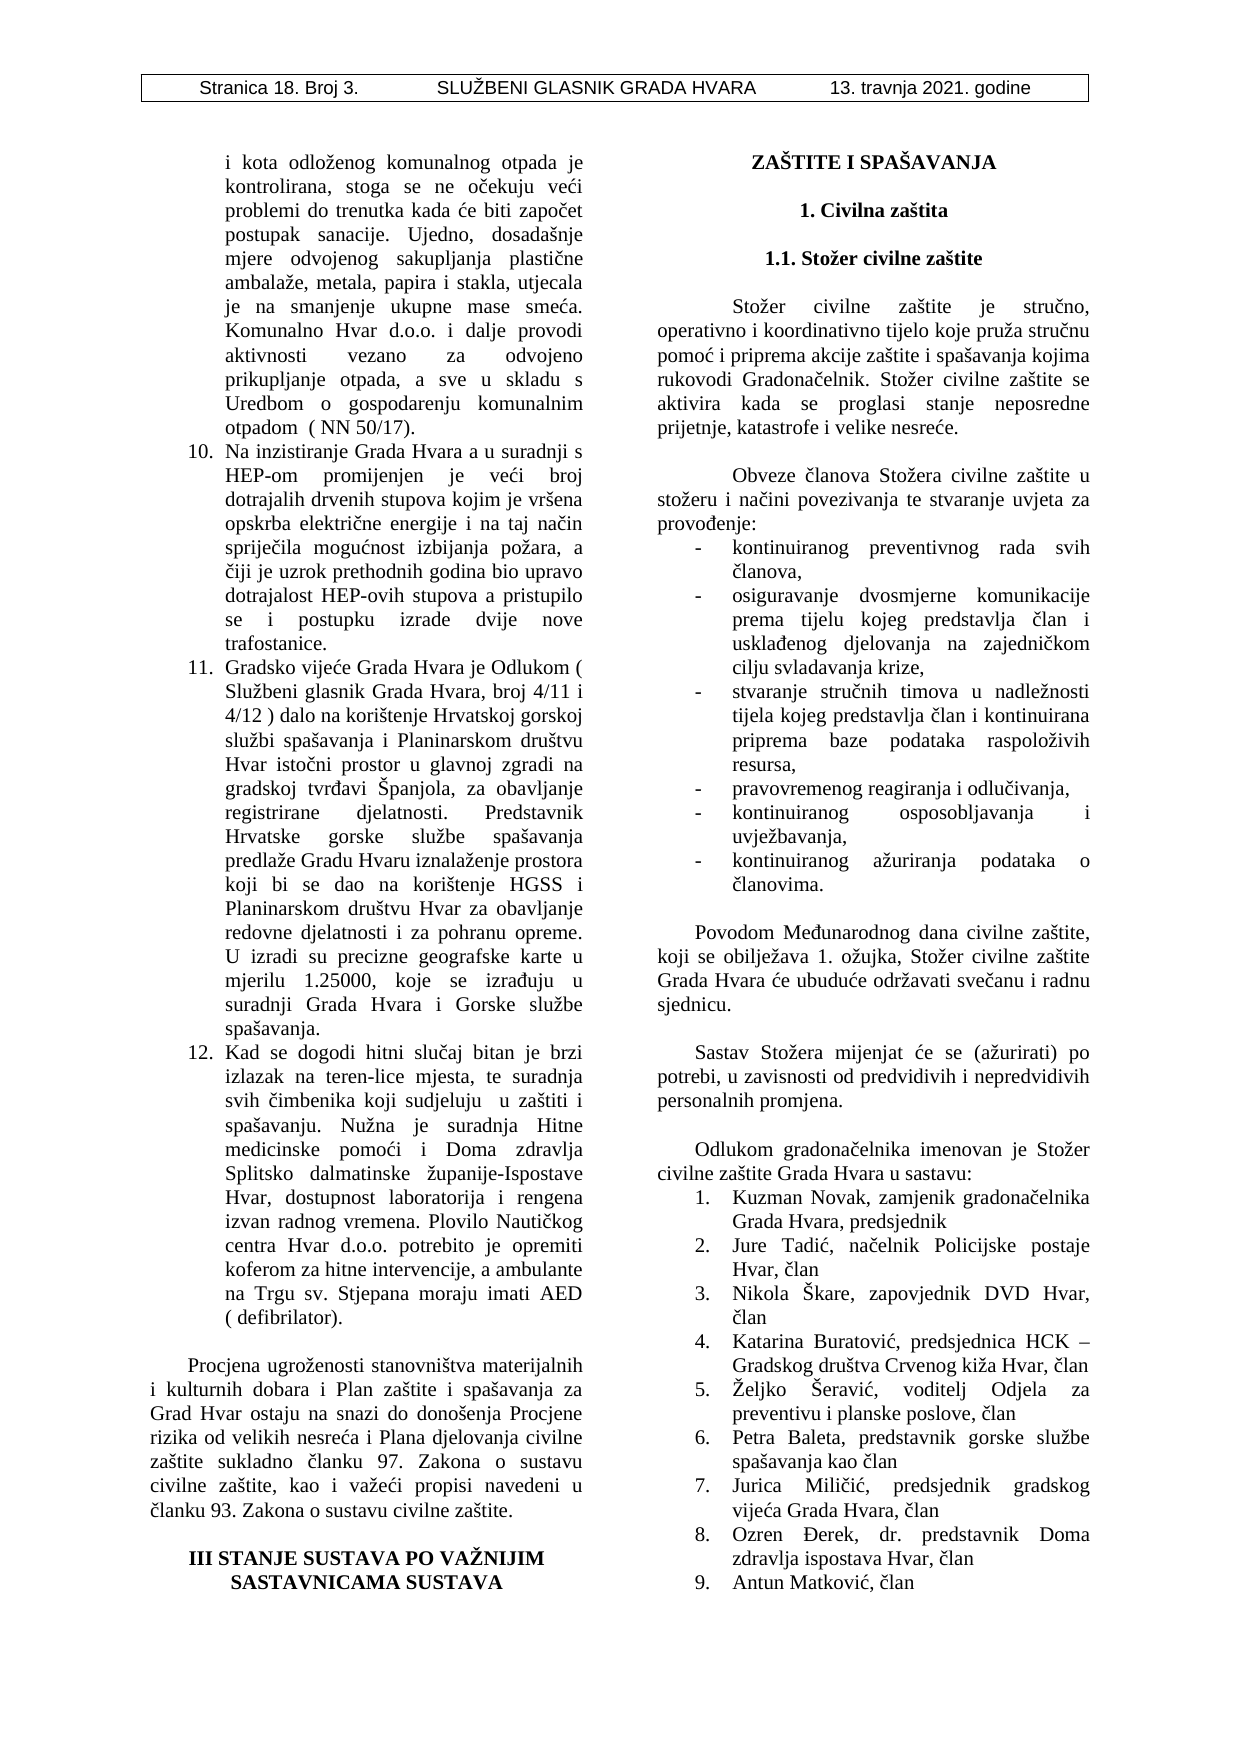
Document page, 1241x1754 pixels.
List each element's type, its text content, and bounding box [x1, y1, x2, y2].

list kontinuiranog ažuriranja podataka o članovima. [694, 848, 1090, 896]
text ZAŠTITE I SPAŠAVANJA [657, 150, 1090, 174]
list Jurica Miličić, predsjednik gradskog vijeća Grada Hvara, član [694, 1473, 1090, 1522]
text Odlukom gradonačelnika imenovan je Stožer civilne zaštite Grada Hvara u sastavu: [657, 1137, 1090, 1185]
text 1. Civilna zaštita [657, 198, 1090, 222]
list Kuzman Novak, zamjenik gradonačelnika Grada Hvara, predsjednik [694, 1185, 1090, 1233]
list Antun Matković, član [694, 1570, 1090, 1594]
text Stožer civilne zaštite je stručno, operativno i koordinativno tijelo koje pruža stručnu pomoć i priprema akcije zaštite i spašavanja kojima rukovodi Gradonačelnik. Stožer civilne zaštite se aktivira kada se proglasi stanje neposredne prijetnje, katastrofe i velike nesreće. [657, 294, 1090, 439]
text Procjena ugroženosti stanovništva materijalnih i kulturnih dobara i Plan zaštite i spašavanja za Grad Hvar ostaju na snazi do donošenja Procjene rizika od velikih nesreća i Plana djelovanja civilne zaštite sukladno članku 97. Zakona o sustavu civilne zaštite, kao i važeći propisi navedeni u članku 93. Zakona o sustavu civilne zaštite. [150, 1353, 583, 1522]
list stvaranje stručnih timova u nadležnosti tijela kojeg predstavlja član i kontinuirana priprema baze podataka raspoloživih resursa, [694, 679, 1090, 776]
list Nikola Škare, zapovjednik DVD Hvar, član [694, 1281, 1090, 1329]
list Gradsko vijeće Grada Hvara je Odlukom ( Službeni glasnik Grada Hvara, broj 4/11 i 4/12 ) dalo na korištenje Hrvatskoj gorskoj službi spašavanja i Planinarskom društvu Hvar istočni prostor u glavnoj zgradi na gradskoj tvrđavi Španjola, za obavljanje registrirane djelatnosti. Predstavnik Hrvatske gorske službe spašavanja predlaže Gradu Hvaru iznalaženje prostora koji bi se dao na korištenje HGSS i Planinarskom društvu Hvar za obavljanje redovne djelatnosti i za pohranu opreme. U izradi su precizne geografske karte u mjerilu 1.25000, koje se izrađuju u suradnji Grada Hvara i Gorske službe spašavanja. [187, 655, 583, 1040]
text Povodom Međunarodnog dana civilne zaštite, koji se obilježava 1. ožujka, Stožer civilne zaštite Grada Hvara će ubuduće održavati svečanu i radnu sjednicu. [657, 920, 1090, 1016]
list Petra Baleta, predstavnik gorske službe spašavanja kao član [694, 1425, 1090, 1473]
list kontinuiranog preventivnog rada svih članova, [694, 535, 1090, 583]
text Obveze članova Stožera civilne zaštite u stožeru i načini povezivanja te stvaranje uvjeta za provođenje: [657, 463, 1090, 535]
text 1.1. Stožer civilne zaštite [657, 246, 1090, 270]
list osiguravanje dvosmjerne komunikacije prema tijelu kojeg predstavlja član i usklađenog djelovanja na zajedničkom cilju svladavanja krize, [694, 583, 1090, 679]
text Sastav Stožera mijenjat će se (ažurirati) po potrebi, u zavisnosti od predvidivih i nepredvidivih personalnih promjena. [657, 1040, 1090, 1112]
list Željko Šeravić, voditelj Odjela za preventivu i planske poslove, član [694, 1377, 1090, 1425]
list Ozren Đerek, dr. predstavnik Doma zdravlja ispostava Hvar, član [694, 1522, 1090, 1570]
list Na inzistiranje Grada Hvara a u suradnji s HEP-om promijenjen je veći broj dotrajalih drvenih stupova kojim je vršena opskrba električne energije i na taj način spriječila mogućnost izbijanja požara, a čiji je uzrok prethodnih godina bio upravo dotrajalost HEP-ovih stupova a pristupilo se i postupku izrade dvije nove trafostanice. [187, 439, 583, 655]
list Katarina Buratović, predsjednica HCK – Gradskog društva Crvenog kiža Hvar, član [694, 1329, 1090, 1377]
list Kad se dogodi hitni slučaj bitan je brzi izlazak na teren-lice mjesta, te suradnja svih čimbenika koji sudjeluju u zaštiti i spašavanju. Nužna je suradnja Hitne medicinske pomoći i Doma zdravlja Splitsko dalmatinske županije-Ispostave Hvar, dostupnost laboratorija i rengena izvan radnog vremena. Plovilo Nautičkog centra Hvar d.o.o. potrebito je opremiti koferom za hitne intervencije, a ambulante na Trgu sv. Stjepana moraju imati AED ( defibrilator). [187, 1040, 583, 1329]
text III STANJE SUSTAVA PO VAŽNIJIM SASTAVNICAMA SUSTAVA [150, 1546, 583, 1594]
list kontinuiranog osposobljavanja i uvježbavanja, [694, 800, 1090, 848]
list Jure Tadić, načelnik Policijske postaje Hvar, član [694, 1233, 1090, 1281]
list pravovremenog reagiranja i odlučivanja, [694, 776, 1090, 800]
